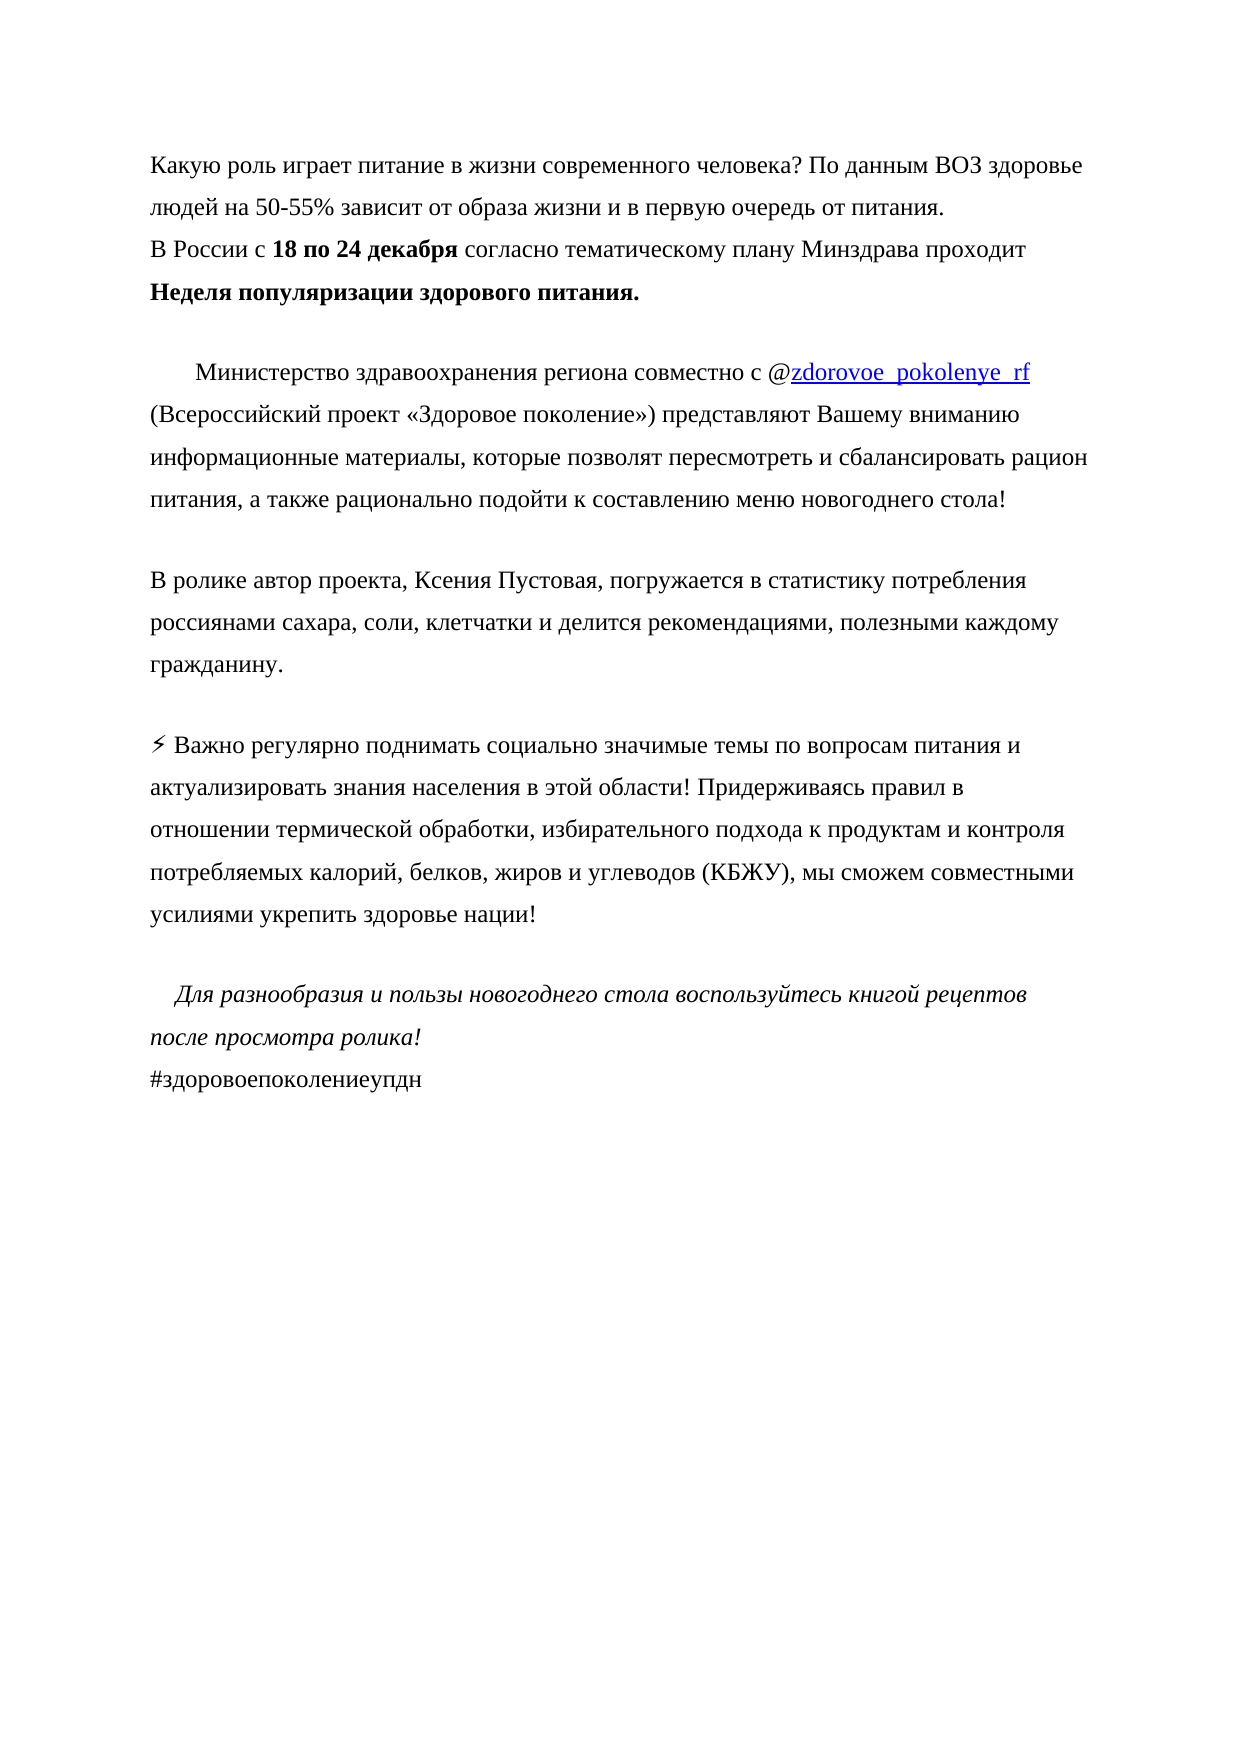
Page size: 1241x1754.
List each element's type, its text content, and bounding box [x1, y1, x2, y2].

text В ролике автор проекта, Ксения Пустовая, погружается в статистику потребления россиянами сахара, соли, клетчатки и делится рекомендациями, полезными каждому гражданину. [150, 565, 1090, 678]
text ⚡️ Важно регулярно поднимать социально значимые темы по вопросам питания и актуализировать знания населения в этой области! Придерживаясь правил в отношении термической обработки, избирательного подхода к продуктам и контроля потребляемых калорий, белков, жиров и углеводов (КБЖУ), мы сможем совместными усилиями укрепить здоровье нации! [150, 730, 1090, 927]
text В России с 18 по 24 декабря согласно тематическому плану Минздрава проходит Неделя популяризации здорового питания. [150, 234, 1090, 305]
text 🇷🇺 Министерство здравоохранения региона совместно с @zdorovoe_pokolenye_rf (Всероссийский проект «Здоровое поколение») представляют Вашему вниманию информационные материалы, которые позволят пересмотреть и сбалансировать рацион питания, а также рационально подойти к составлению меню новогоднего стола! [150, 357, 1090, 513]
text 🎁 Для разнообразия и пользы новогоднего стола воспользуйтесь книгой рецептов после просмотра ролика! [150, 979, 1090, 1051]
text #здоровоепоколениеупдн [150, 1064, 1090, 1093]
text Какую роль играет питание в жизни современного человека? По данным ВОЗ здоровье людей на 50-55% зависит от образа жизни и в первую очередь от питания. [150, 150, 1090, 221]
